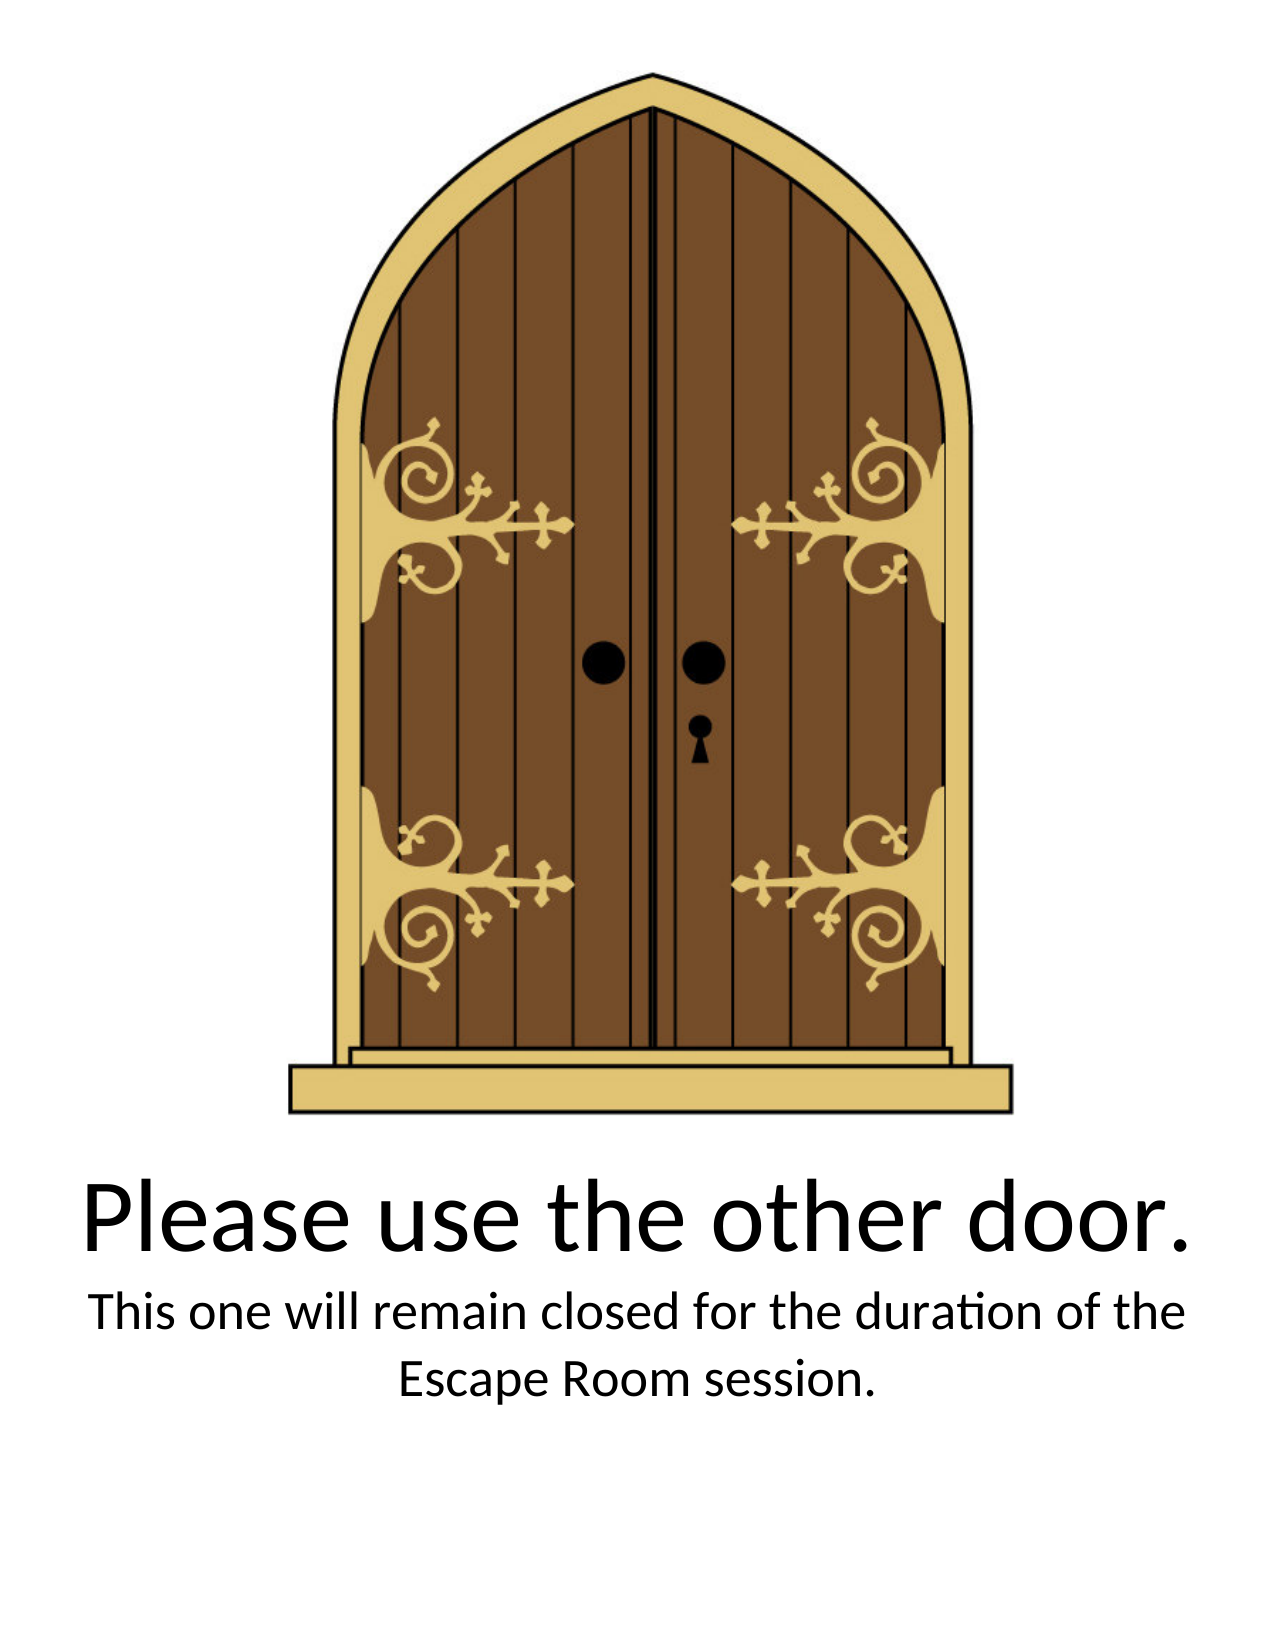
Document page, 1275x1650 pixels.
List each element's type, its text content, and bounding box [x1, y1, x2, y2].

picture [128, 70, 1174, 1116]
text This one will remain closed for the duration of the Escape Room session. [75, 1277, 1200, 1409]
